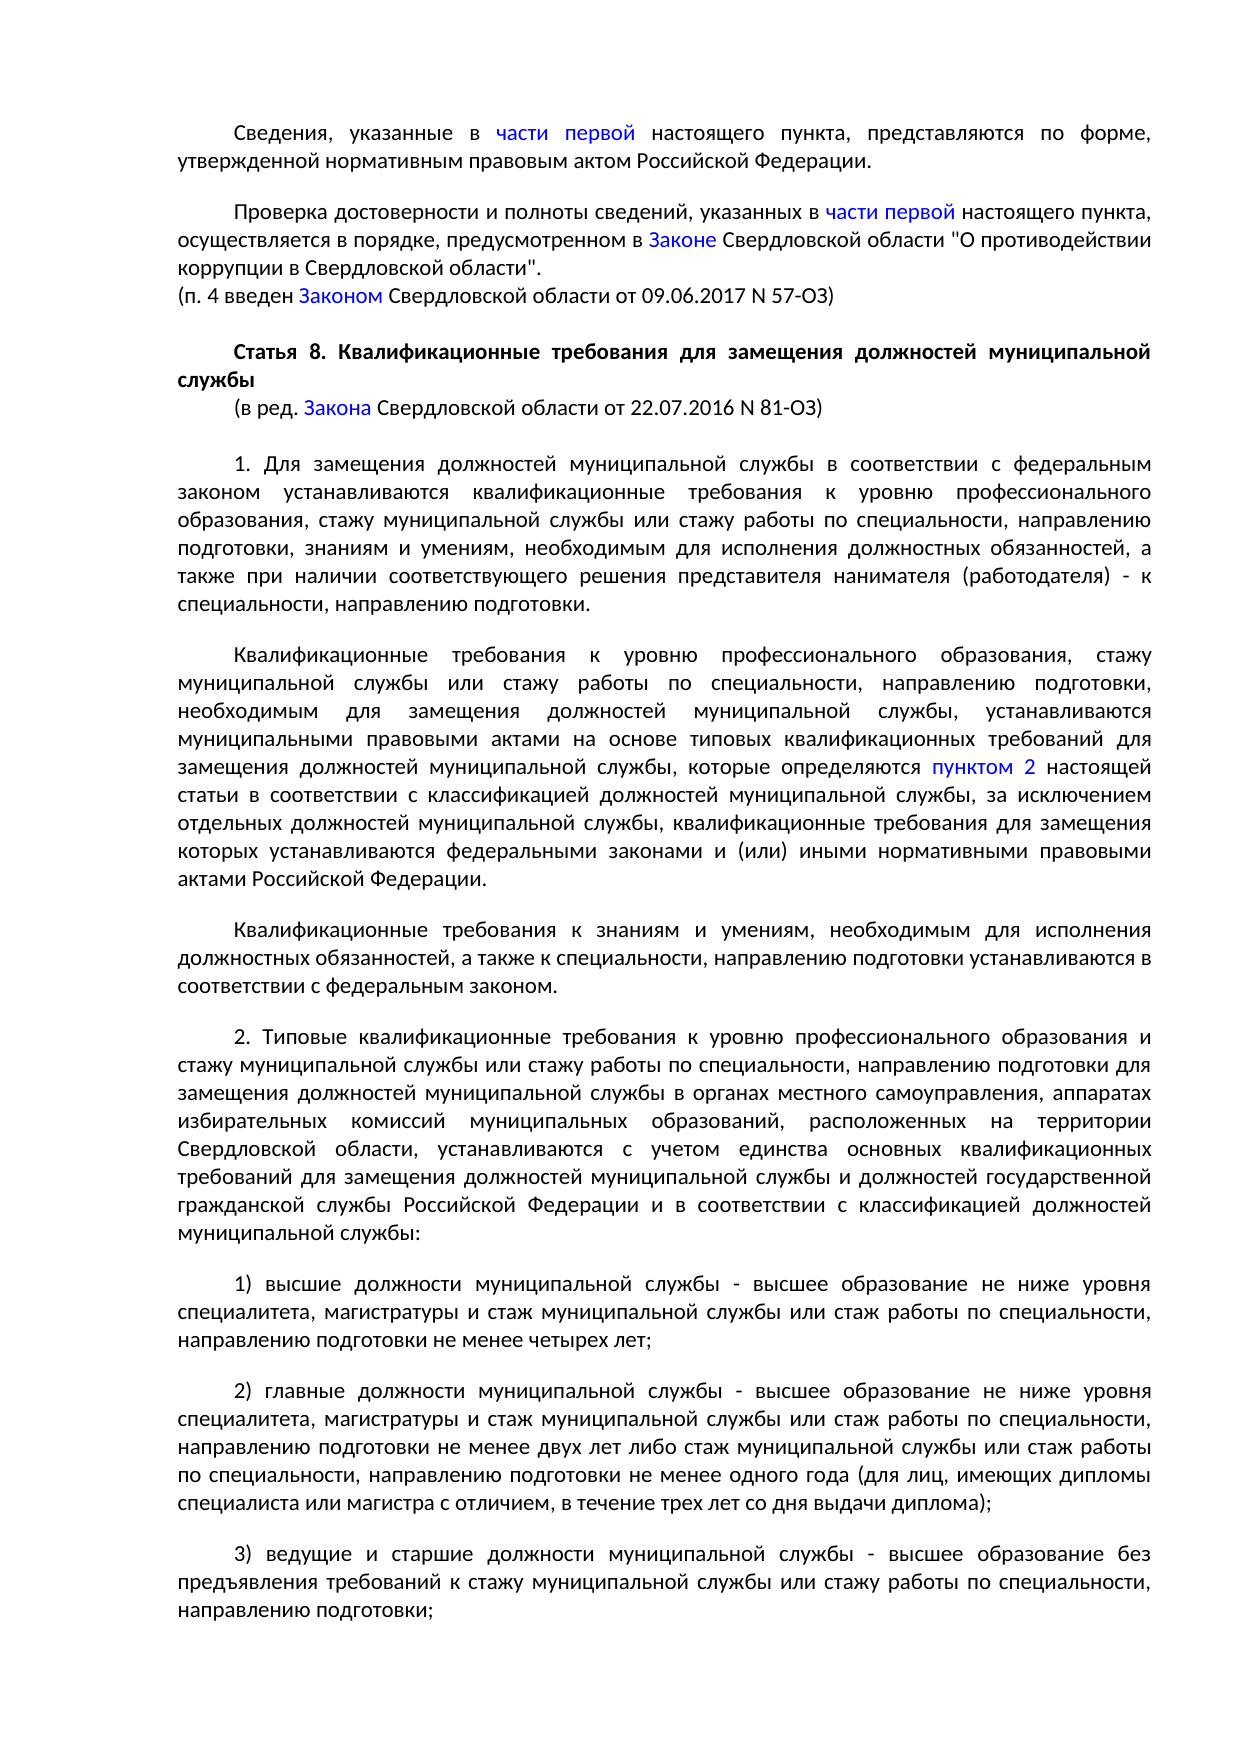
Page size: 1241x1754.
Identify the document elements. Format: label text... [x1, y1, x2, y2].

text 2) главные должности муниципальной службы - высшее образование не ниже уровня специалитета, магистратуры и стаж муниципальной службы или стаж работы по специальности, направлению подготовки не менее двух лет либо стаж муниципальной службы или стаж работы по специальности, направлению подготовки не менее одного года (для лиц, имеющих дипломы специалиста или магистра с отличием, в течение трех лет со дня выдачи диплома); [177, 1376, 1152, 1517]
title Статья 8. Квалификационные требования для замещения должностей муниципальной службы [177, 337, 1152, 393]
text Квалификационные требования к уровню профессионального образования, стажу муниципальной службы или стажу работы по специальности, направлению подготовки, необходимым для замещения должностей муниципальной службы, устанавливаются муниципальными правовыми актами на основе типовых квалификационных требований для замещения должностей муниципальной службы, которые определяются пунктом 2 настоящей статьи в соответствии с классификацией должностей муниципальной службы, за исключением отдельных должностей муниципальной службы, квалификационные требования для замещения которых устанавливаются федеральными законами и (или) иными нормативными правовыми актами Российской Федерации. [177, 640, 1152, 892]
text (п. 4 введен Законом Свердловской области от 09.06.2017 N 57-ОЗ) [177, 281, 1152, 309]
text Сведения, указанные в части первой настоящего пункта, представляются по форме, утвержденной нормативным правовым актом Российской Федерации. [177, 118, 1152, 174]
text Проверка достоверности и полноты сведений, указанных в части первой настоящего пункта, осуществляется в порядке, предусмотренном в Законе Свердловской области "О противодействии коррупции в Свердловской области". [177, 197, 1152, 281]
text (в ред. Закона Свердловской области от 22.07.2016 N 81-ОЗ) [177, 393, 1152, 421]
text Квалификационные требования к знаниям и умениям, необходимым для исполнения должностных обязанностей, а также к специальности, направлению подготовки устанавливаются в соответствии с федеральным законом. [177, 915, 1152, 999]
text 3) ведущие и старшие должности муниципальной службы - высшее образование без предъявления требований к стажу муниципальной службы или стажу работы по специальности, направлению подготовки; [177, 1539, 1152, 1623]
text 2. Типовые квалификационные требования к уровню профессионального образования и стажу муниципальной службы или стажу работы по специальности, направлению подготовки для замещения должностей муниципальной службы в органах местного самоуправления, аппаратах избирательных комиссий муниципальных образований, расположенных на территории Свердловской области, устанавливаются с учетом единства основных квалификационных требований для замещения должностей муниципальной службы и должностей государственной гражданской службы Российской Федерации и в соответствии с классификацией должностей муниципальной службы: [177, 1022, 1152, 1247]
text 1. Для замещения должностей муниципальной службы в соответствии с федеральным законом устанавливаются квалификационные требования к уровню профессионального образования, стажу муниципальной службы или стажу работы по специальности, направлению подготовки, знаниям и умениям, необходимым для исполнения должностных обязанностей, а также при наличии соответствующего решения представителя нанимателя (работодателя) - к специальности, направлению подготовки. [177, 449, 1152, 617]
text 1) высшие должности муниципальной службы - высшее образование не ниже уровня специалитета, магистратуры и стаж муниципальной службы или стаж работы по специальности, направлению подготовки не менее четырех лет; [177, 1269, 1152, 1353]
